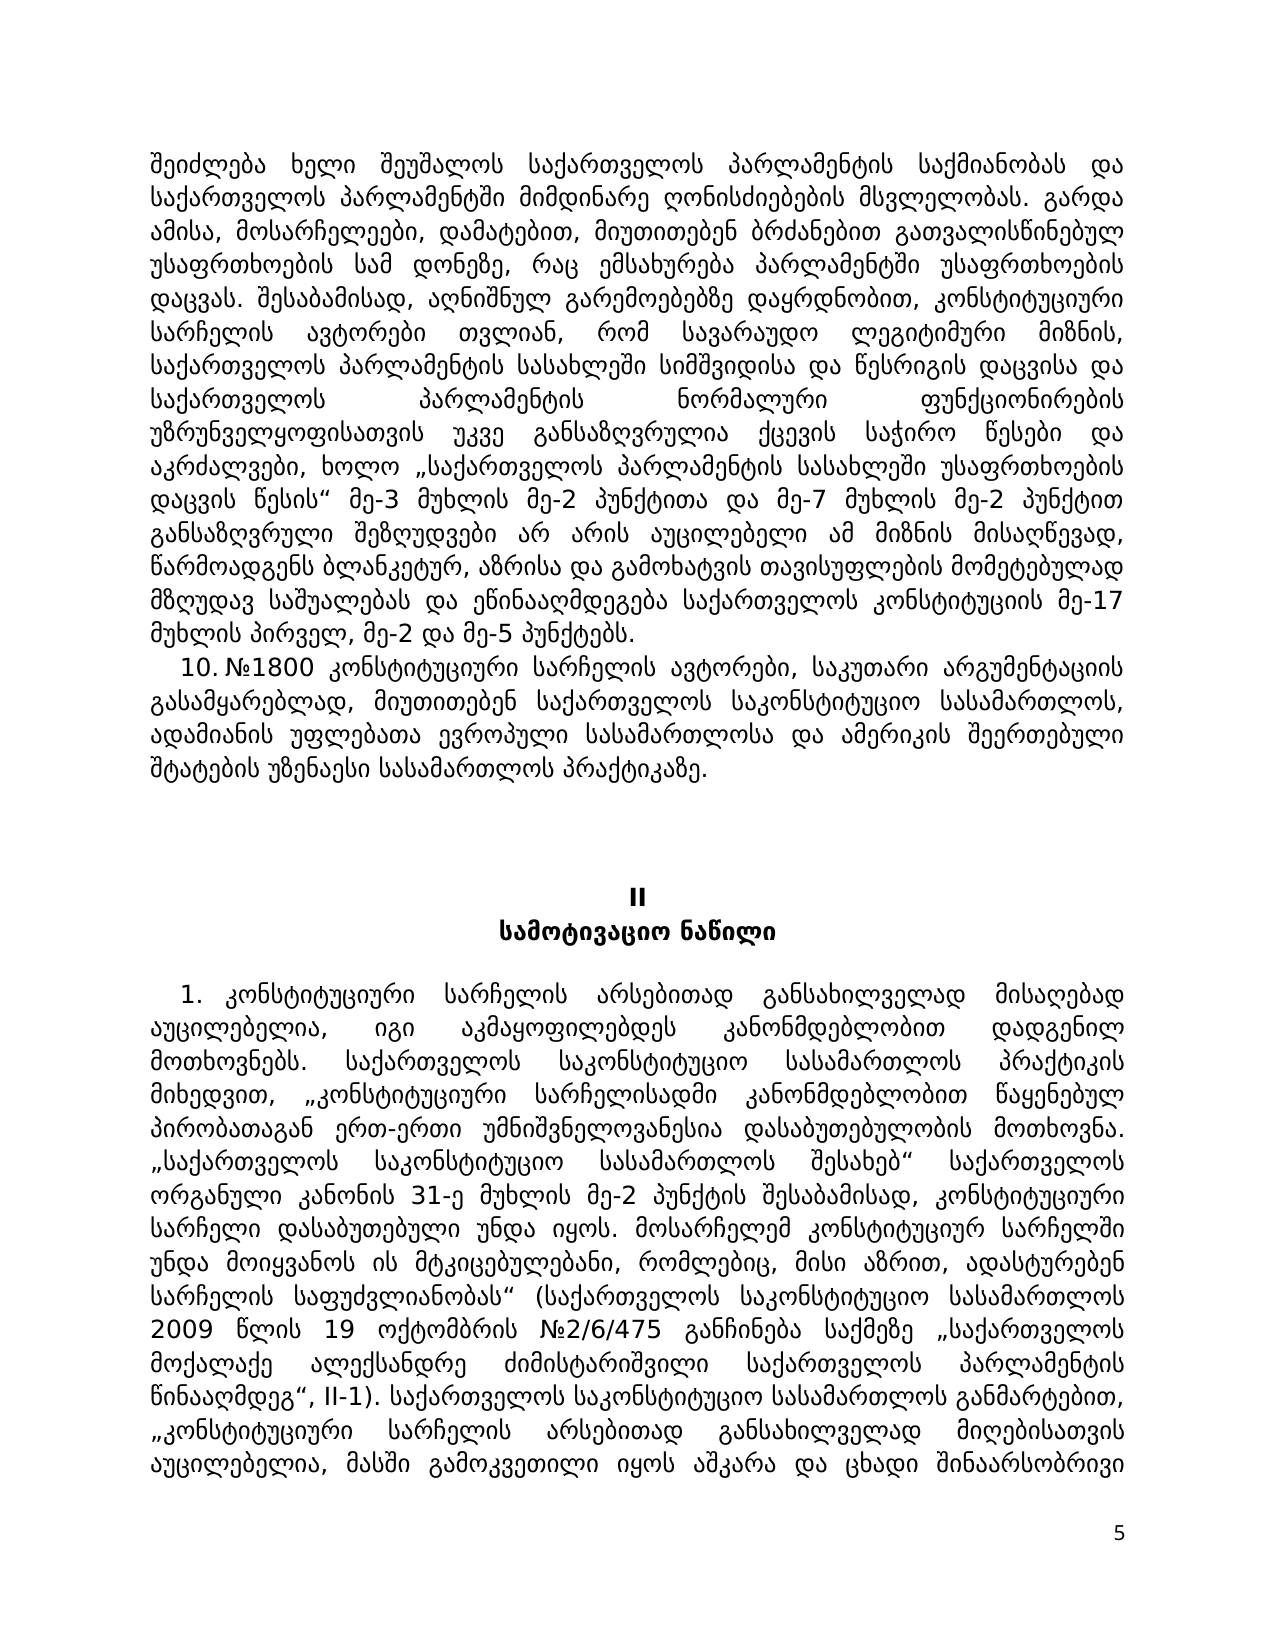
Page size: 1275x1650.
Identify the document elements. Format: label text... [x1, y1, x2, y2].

list №1800 კონსტიტუციური სარჩელის ავტორები, საკუთარი არგუმენტაციის გასამყარებლად, მიუთითებენ საქართველოს საკონსტიტუციო სასამართლოს, ადამიანის უფლებათა ევროპული სასამართლოსა და ამერიკის შეერთებული შტატების უზენაესი სასამართლოს პრაქტიკაზე. [150, 653, 1125, 783]
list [150, 150, 1125, 649]
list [150, 1411, 1125, 1478]
subtitle II სამოტივაციო ნაწილი [150, 883, 1125, 946]
